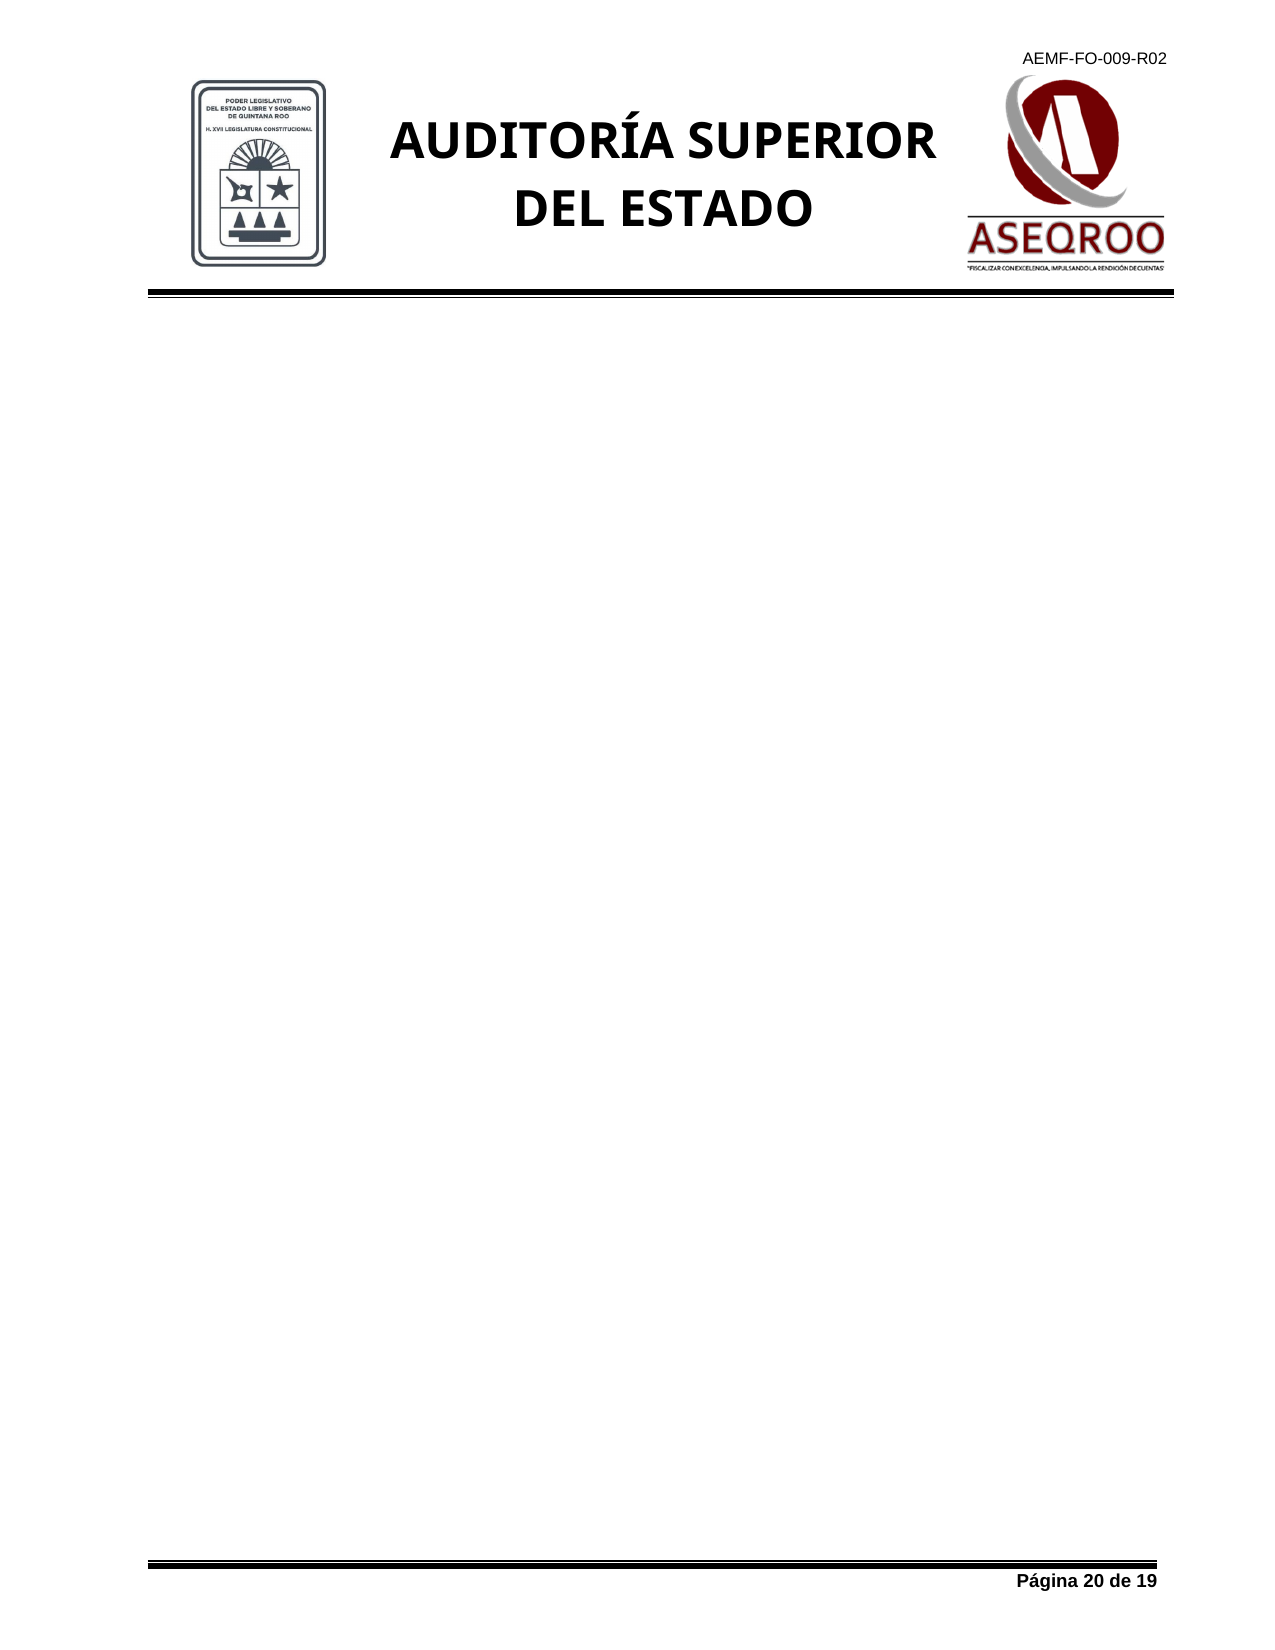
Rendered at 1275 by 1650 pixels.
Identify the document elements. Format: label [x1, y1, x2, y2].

picture [967, 75, 1165, 271]
picture [190, 78, 327, 267]
